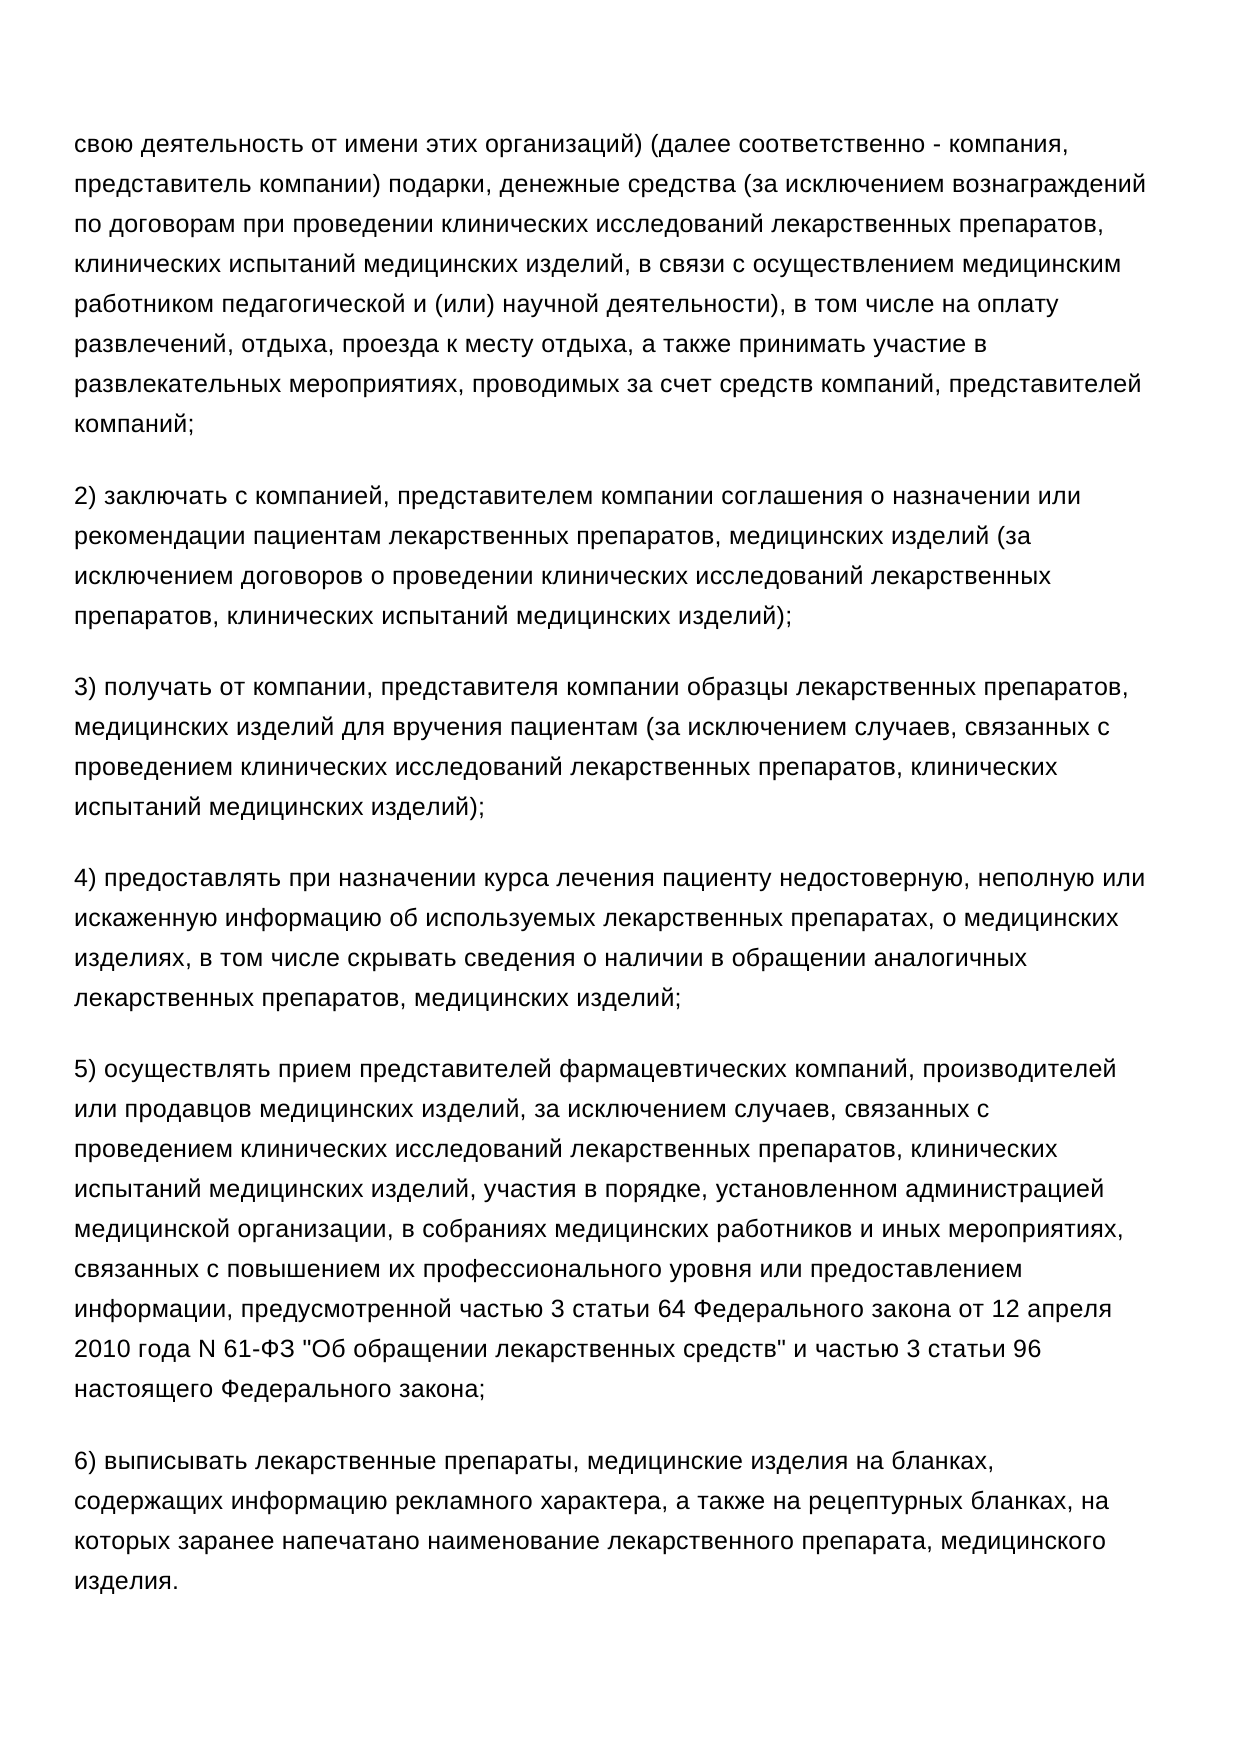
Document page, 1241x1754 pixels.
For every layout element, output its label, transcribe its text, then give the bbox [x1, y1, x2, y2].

text 3) получать от компании, представителя компании образцы лекарственных препаратов, медицинских изделий для вручения пациентам (за исключением случаев, связанных с проведением клинических исследований лекарственных препаратов, клинических испытаний медицинских изделий); [74, 661, 1152, 821]
text 2) заключать с компанией, представителем компании соглашения о назначении или рекомендации пациентам лекарственных препаратов, медицинских изделий (за исключением договоров о проведении клинических исследований лекарственных препаратов, клинических испытаний медицинских изделий); [74, 469, 1152, 629]
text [74, 118, 1152, 438]
text 6) выписывать лекарственные препараты, медицинские изделия на бланках, содержащих информацию рекламного характера, а также на рецептурных бланках, на которых заранее напечатано наименование лекарственного препарата, медицинского изделия. [74, 1434, 1152, 1594]
text 4) предоставлять при назначении курса лечения пациенту недостоверную, неполную или искаженную информацию об используемых лекарственных препаратах, о медицинских изделиях, в том числе скрывать сведения о наличии в обращении аналогичных лекарственных препаратов, медицинских изделий; [74, 852, 1152, 1012]
text 5) осуществлять прием представителей фармацевтических компаний, производителей или продавцов медицинских изделий, за исключением случаев, связанных с проведением клинических исследований лекарственных препаратов, клинических испытаний медицинских изделий, участия в порядке, установленном администрацией медицинской организации, в собраниях медицинских работников и иных мероприятиях, связанных с повышением их профессионального уровня или предоставлением информации, предусмотренной частью 3 статьи 64 Федерального закона от 12 апреля 2010 года N 61-ФЗ "Об обращении лекарственных средств" и частью 3 статьи 96 настоящего Федерального закона; [74, 1043, 1152, 1403]
